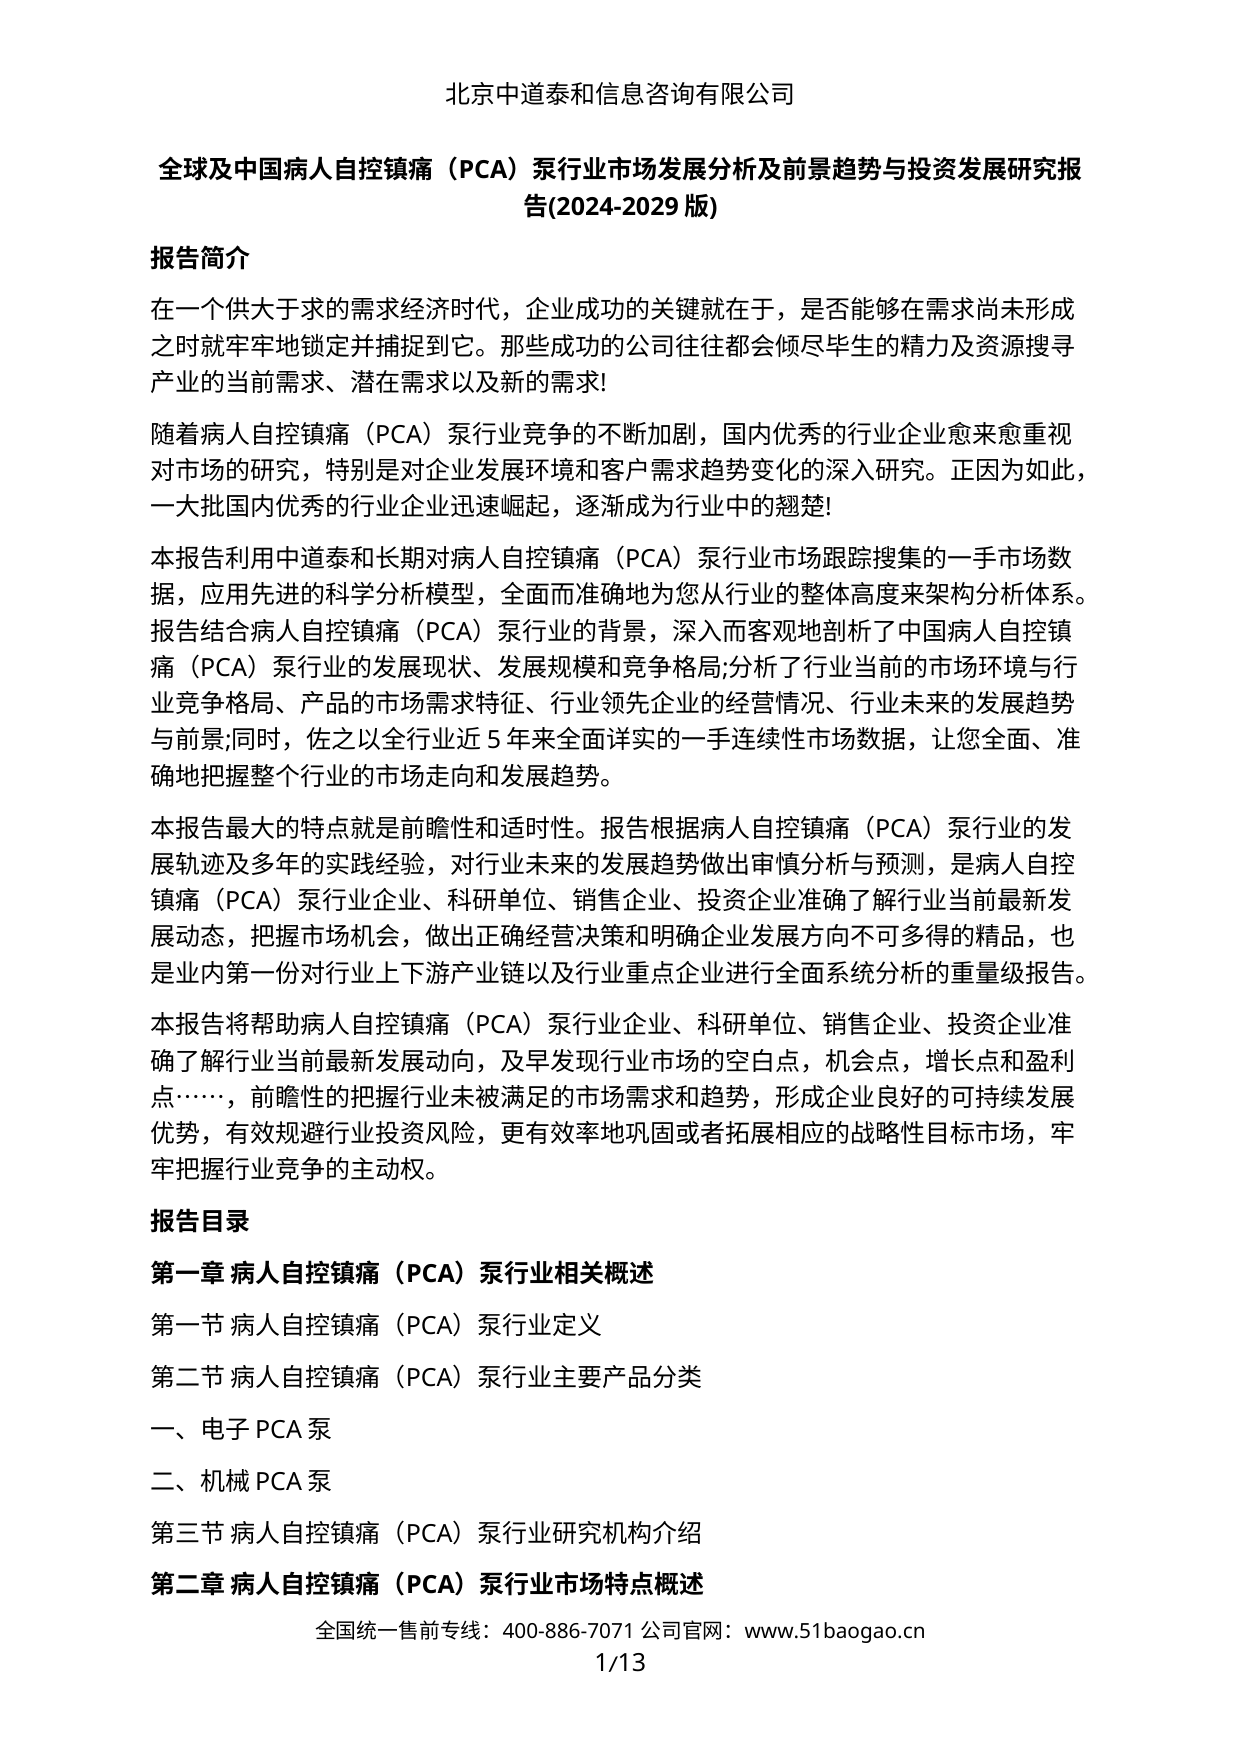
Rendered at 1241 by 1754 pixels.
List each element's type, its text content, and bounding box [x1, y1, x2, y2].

text 第一节 病人自控镇痛（PCA）泵行业定义 [150, 1306, 1090, 1342]
text 第二节 病人自控镇痛（PCA）泵行业主要产品分类 [150, 1357, 1090, 1394]
text 报告简介 [150, 238, 1090, 274]
text 本报告将帮助病人自控镇痛（PCA）泵行业企业、科研单位、销售企业、投资企业准确了解行业当前最新发展动向，及早发现行业市场的空白点，机会点，增长点和盈利点……，前瞻性的把握行业未被满足的市场需求和趋势，形成企业良好的可持续发展优势，有效规避行业投资风险，更有效率地巩固或者拓展相应的战略性目标市场，牢牢把握行业竞争的主动权。 [150, 1005, 1090, 1186]
text 随着病人自控镇痛（PCA）泵行业竞争的不断加剧，国内优秀的行业企业愈来愈重视对市场的研究，特别是对企业发展环境和客户需求趋势变化的深入研究。正因为如此，一大批国内优秀的行业企业迅速崛起，逐渐成为行业中的翘楚! [150, 414, 1090, 523]
text 本报告最大的特点就是前瞻性和适时性。报告根据病人自控镇痛（PCA）泵行业的发展轨迹及多年的实践经验，对行业未来的发展趋势做出审慎分析与预测，是病人自控镇痛（PCA）泵行业企业、科研单位、销售企业、投资企业准确了解行业当前最新发展动态，把握市场机会，做出正确经营决策和明确企业发展方向不可多得的精品，也是业内第一份对行业上下游产业链以及行业重点企业进行全面系统分析的重量级报告。 [150, 808, 1090, 989]
text 报告目录 [150, 1202, 1090, 1238]
text 第三节 病人自控镇痛（PCA）泵行业研究机构介绍 [150, 1513, 1090, 1549]
text 第二章 病人自控镇痛（PCA）泵行业市场特点概述 [150, 1565, 1090, 1601]
text 第一章 病人自控镇痛（PCA）泵行业相关概述 [150, 1254, 1090, 1290]
text 本报告利用中道泰和长期对病人自控镇痛（PCA）泵行业市场跟踪搜集的一手市场数据，应用先进的科学分析模型，全面而准确地为您从行业的整体高度来架构分析体系。报告结合病人自控镇痛（PCA）泵行业的背景，深入而客观地剖析了中国病人自控镇痛（PCA）泵行业的发展现状、发展规模和竞争格局;分析了行业当前的市场环境与行业竞争格局、产品的市场需求特征、行业领先企业的经营情况、行业未来的发展趋势与前景;同时，佐之以全行业近5年来全面详实的一手连续性市场数据，让您全面、准确地把握整个行业的市场走向和发展趋势。 [150, 539, 1090, 792]
text 二、机械PCA泵 [150, 1461, 1090, 1497]
text 一、电子PCA泵 [150, 1409, 1090, 1446]
text 在一个供大于求的需求经济时代，企业成功的关键就在于，是否能够在需求尚未形成之时就牢牢地锁定并捕捉到它。那些成功的公司往往都会倾尽毕生的精力及资源搜寻产业的当前需求、潜在需求以及新的需求! [150, 290, 1090, 399]
text 全球及中国病人自控镇痛（PCA）泵行业市场发展分析及前景趋势与投资发展研究报告(2024-2029版) [150, 150, 1090, 222]
